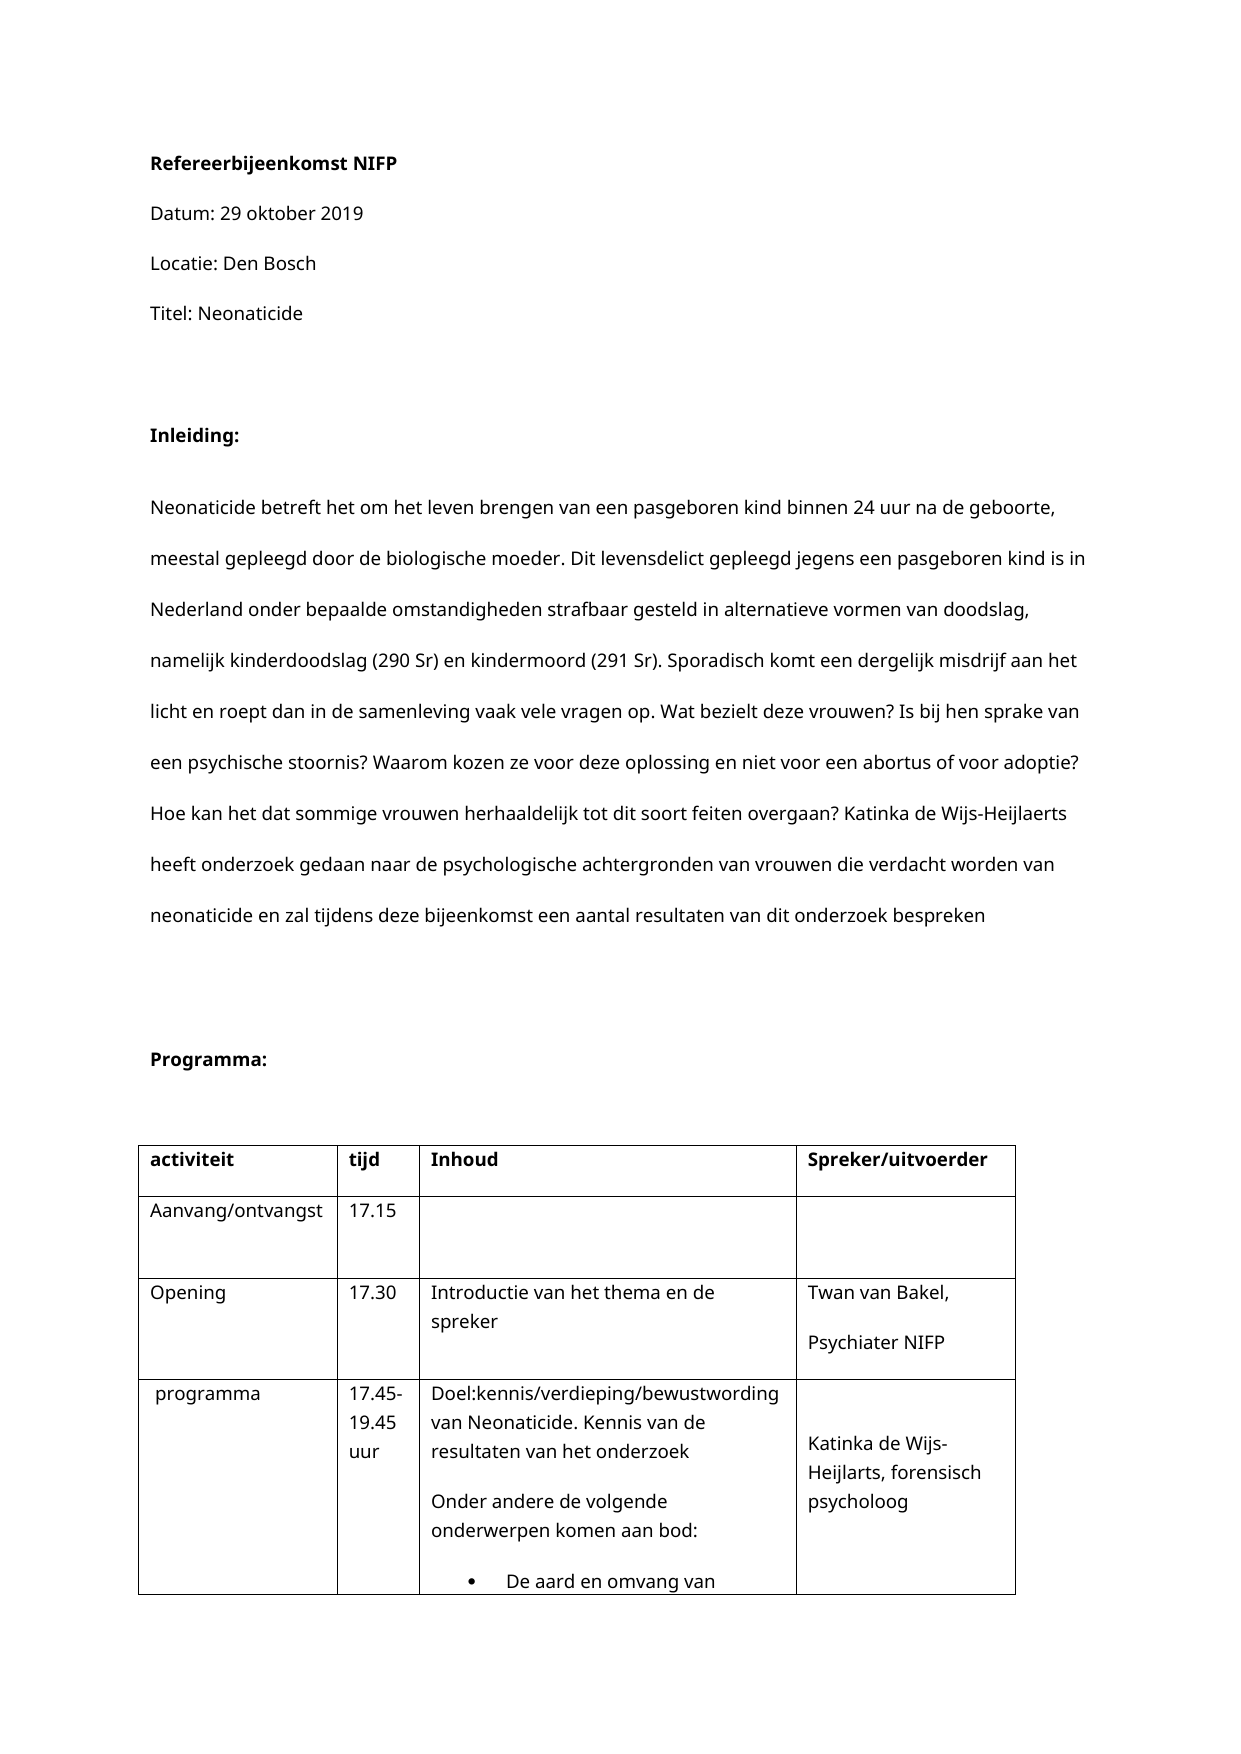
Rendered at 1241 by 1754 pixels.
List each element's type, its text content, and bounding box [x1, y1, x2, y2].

table_cell Introductie van het thema en de spreker [420, 1279, 796, 1379]
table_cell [797, 1380, 1015, 1593]
table_header tijd [338, 1146, 419, 1196]
table_cell [420, 1197, 796, 1278]
text Datum: 29 oktober 2019 [150, 200, 1090, 226]
text Locatie: Den Bosch [150, 250, 1090, 276]
table_header Spreker/uitvoerder [797, 1146, 1015, 1196]
table_cell Aanvang/ontvangst [139, 1197, 337, 1278]
table_cell 17.45-19.45 uur [338, 1380, 419, 1593]
table_cell 17.15 [338, 1197, 419, 1278]
table_header activiteit [139, 1146, 337, 1196]
text Refereerbijeenkomst NIFP [150, 150, 1090, 176]
text Inleiding: [150, 422, 1090, 448]
text Neonaticide betreft het om het leven brengen van een pasgeboren kind binnen 24 uur na de geboorte, meestal gepleegd door de biologische moeder. Dit levensdelict gepleegd jegens een pasgeboren kind is in Nederland onder bepaalde omstandigheden strafbaar gesteld in alternatieve vormen van doodslag, namelijk kinderdoodslag (290 Sr) en kindermoord (291 Sr). Sporadisch komt een dergelijk misdrijf aan het licht en roept dan in de samenleving vaak vele vragen op. Wat bezielt deze vrouwen? Is bij hen sprake van een psychische stoornis? Waarom kozen ze voor deze oplossing en niet voor een abortus of voor adoptie? Hoe kan het dat sommige vrouwen herhaaldelijk tot dit soort feiten overgaan? Katinka de Wijs-Heijlaerts heeft onderzoek gedaan naar de psychologische achtergronden van vrouwen die verdacht worden van neonaticide en zal tijdens deze bijeenkomst een aantal resultaten van dit onderzoek bespreken [150, 494, 1090, 928]
table_cell Opening [139, 1279, 337, 1379]
table_cell Twan van Bakel, Psychiater NIFP [797, 1279, 1015, 1379]
table_header Inhoud [420, 1146, 796, 1196]
text Titel: Neonaticide [150, 300, 1090, 326]
table_cell 17.30 [338, 1279, 419, 1379]
table_cell programma [139, 1380, 337, 1593]
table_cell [420, 1380, 796, 1593]
table_cell [797, 1197, 1015, 1278]
text Programma: [150, 1046, 1090, 1072]
